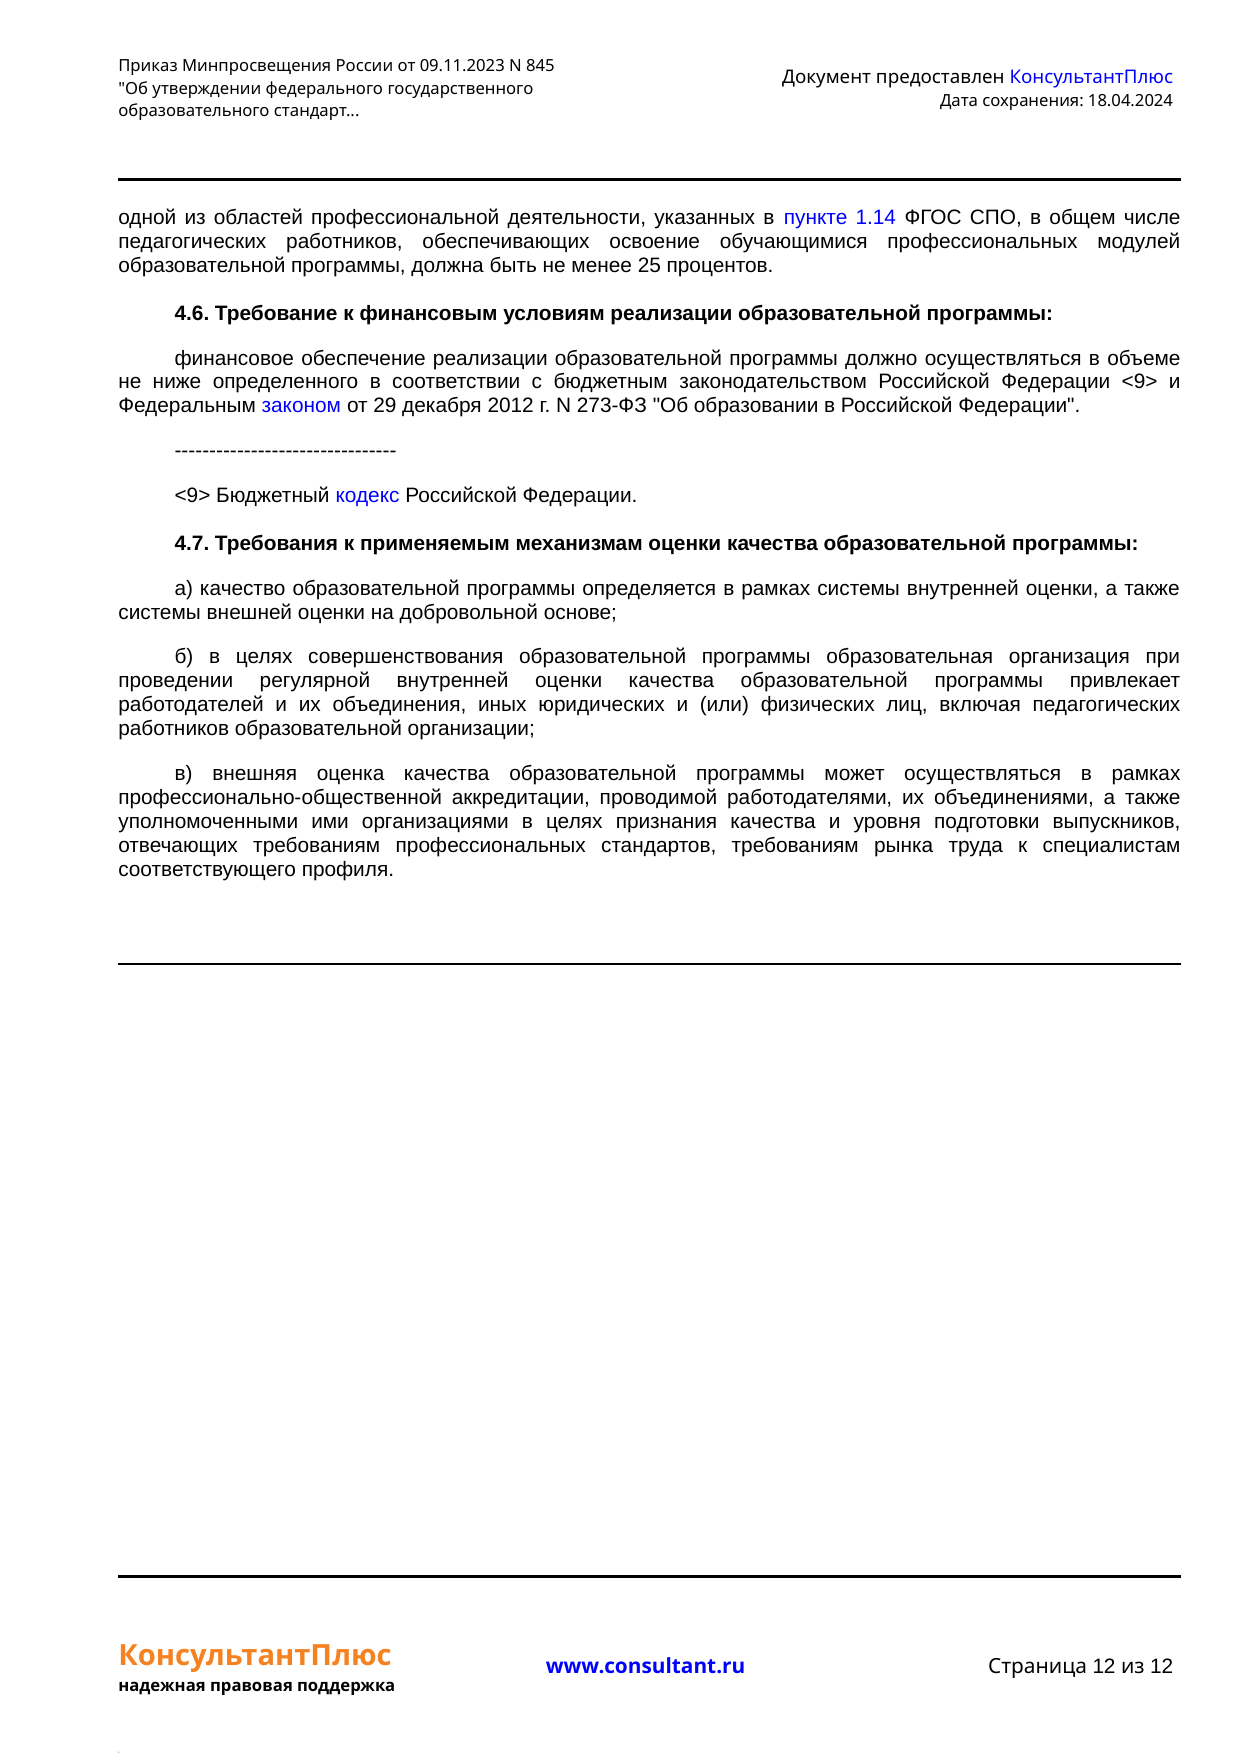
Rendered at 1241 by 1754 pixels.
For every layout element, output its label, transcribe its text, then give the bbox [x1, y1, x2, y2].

title 4.6. Требование к финансовым условиям реализации образовательной программы: [118, 301, 1181, 324]
title 4.7. Требования к применяемым механизмам оценки качества образовательной программы: [118, 531, 1181, 555]
text а) качество образовательной программы определяется в рамках системы внутренней оценки, а также системы внешней оценки на добровольной основе; [118, 576, 1181, 623]
text -------------------------------- [118, 438, 1181, 462]
text <9> Бюджетный кодекс Российской Федерации. [118, 483, 1181, 507]
text б) в целях совершенствования образовательной программы образовательная организация при проведении регулярной внутренней оценки качества образовательной программы привлекает работодателей и их объединения, иных юридических и (или) физических лиц, включая педагогических работников образовательной организации; [118, 644, 1181, 740]
text финансовое обеспечение реализации образовательной программы должно осуществляться в объеме не ниже определенного в соответствии с бюджетным законодательством Российской Федерации <9> и Федеральным законом от 29 декабря 2012 г. N 273-ФЗ "Об образовании в Российской Федерации". [118, 345, 1181, 417]
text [118, 205, 1181, 277]
text в) внешняя оценка качества образовательной программы может осуществляться в рамках профессионально-общественной аккредитации, проводимой работодателями, их объединениями, а также уполномоченными ими организациями в целях признания качества и уровня подготовки выпускников, отвечающих требованиям профессиональных стандартов, требованиям рынка труда к специалистам соответствующего профиля. [118, 761, 1181, 881]
